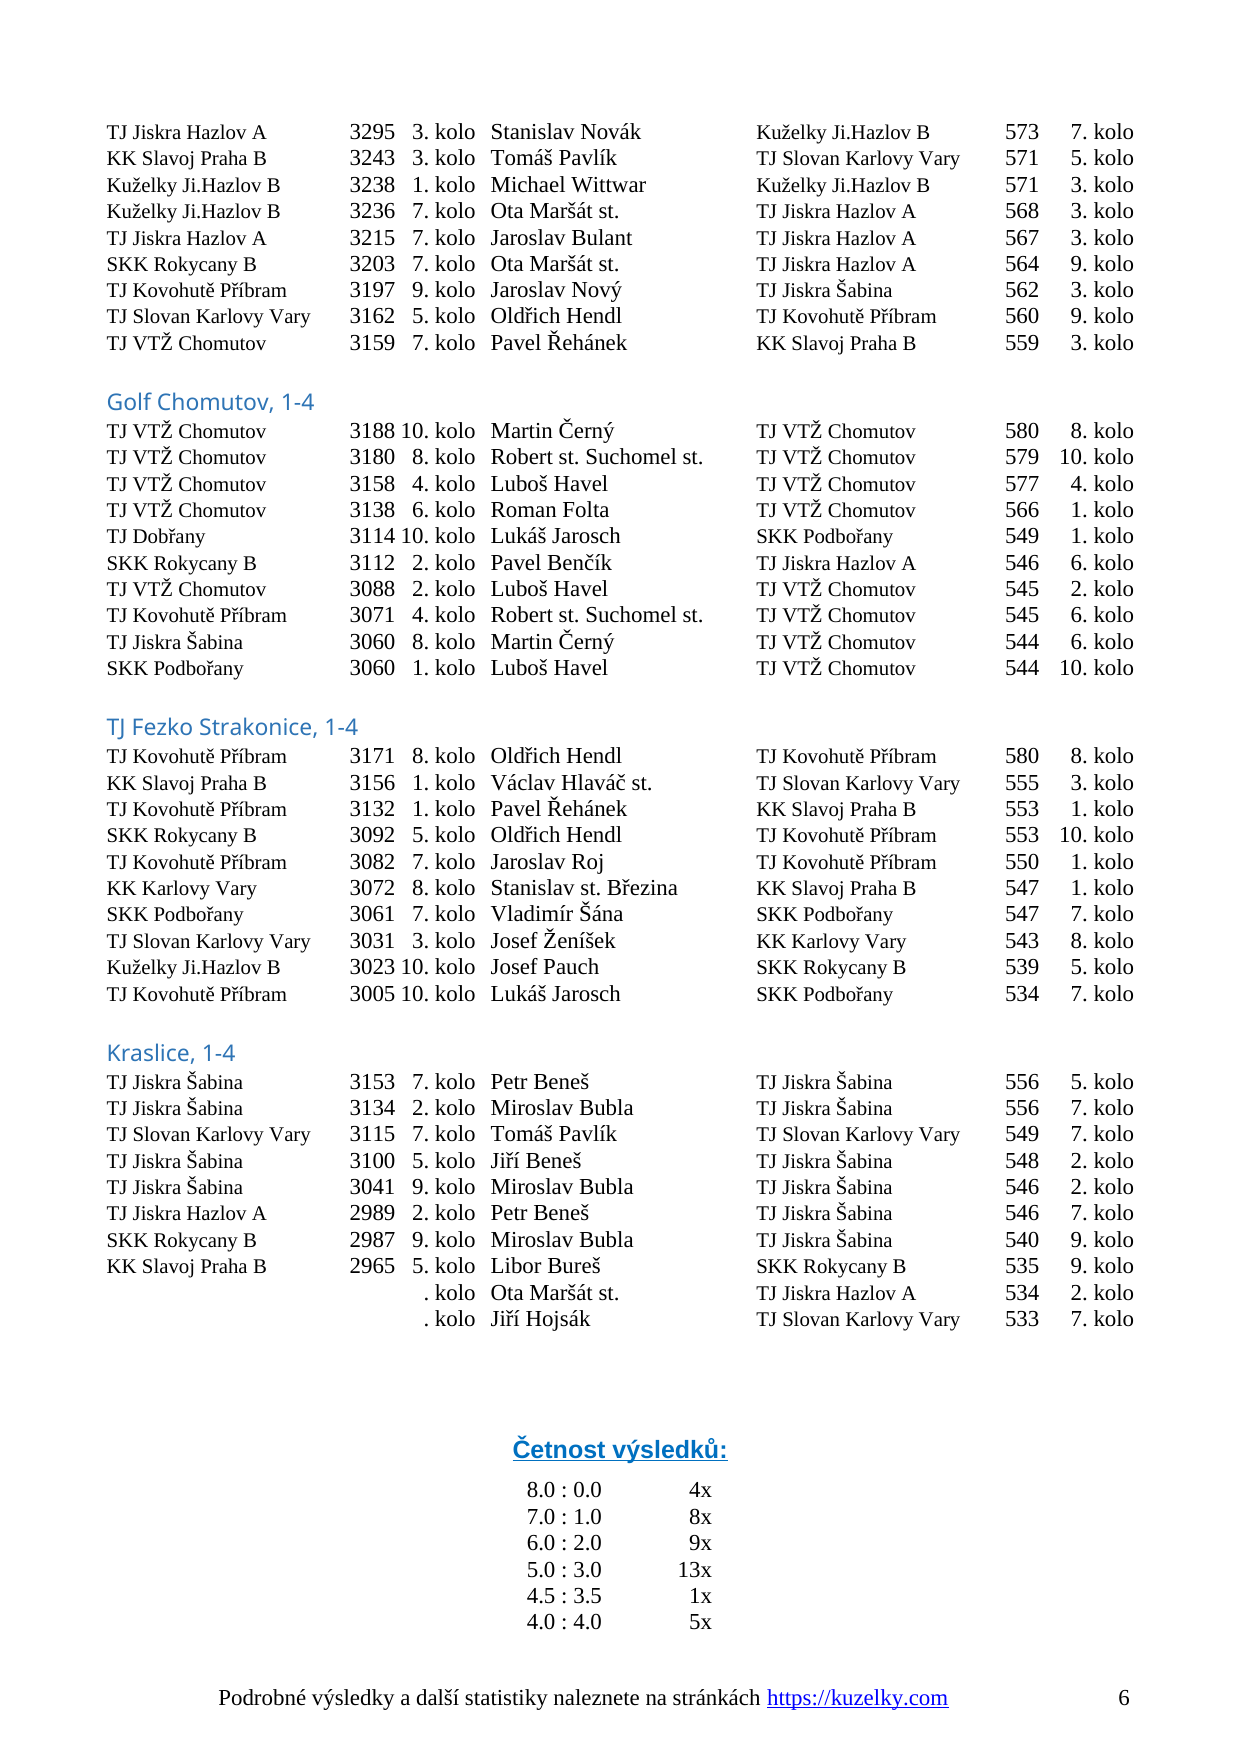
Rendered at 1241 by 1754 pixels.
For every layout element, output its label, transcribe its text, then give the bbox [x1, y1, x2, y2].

text SKK Rokycany B 2987 9. kolo Miroslav Bubla TJ Jiskra Šabina 540 9. kolo [106, 1226, 1134, 1252]
text TJ VTŽ Chomutov 3088 2. kolo Luboš Havel TJ VTŽ Chomutov 545 2. kolo [106, 575, 1134, 602]
text . kolo Jiří Hojsák TJ Slovan Karlovy Vary 533 7. kolo [106, 1305, 1134, 1331]
text TJ Jiskra Hazlov A 2989 2. kolo Petr Beneš TJ Jiskra Šabina 546 7. kolo [106, 1199, 1134, 1226]
text 7.0 : 1.0 8x [106, 1503, 1134, 1529]
text KK Slavoj Praha B 3156 1. kolo Václav Hlaváč st. TJ Slovan Karlovy Vary 555 3. kolo [106, 769, 1134, 795]
text 5.0 : 3.0 13x [106, 1556, 1134, 1582]
text TJ Kovohutě Příbram 3197 9. kolo Jaroslav Nový TJ Jiskra Šabina 562 3. kolo [106, 276, 1134, 303]
text 6.0 : 2.0 9x [106, 1529, 1134, 1556]
text TJ VTŽ Chomutov 3188 10. kolo Martin Černý TJ VTŽ Chomutov 580 8. kolo [106, 417, 1134, 443]
subtitle TJ Fezko Strakonice, 1-4 [106, 711, 1134, 742]
text TJ Kovohutě Příbram 3132 1. kolo Pavel Řehánek KK Slavoj Praha B 553 1. kolo [106, 795, 1134, 821]
text Kuželky Ji.Hazlov B 3238 1. kolo Michael Wittwar Kuželky Ji.Hazlov B 571 3. kolo [106, 171, 1134, 197]
text . kolo Ota Maršát st. TJ Jiskra Hazlov A 534 2. kolo [106, 1278, 1134, 1305]
text TJ Dobřany 3114 10. kolo Lukáš Jarosch SKK Podbořany 549 1. kolo [106, 522, 1134, 549]
text SKK Rokycany B 3203 7. kolo Ota Maršát st. TJ Jiskra Hazlov A 564 9. kolo [106, 250, 1134, 276]
text TJ VTŽ Chomutov 3138 6. kolo Roman Folta TJ VTŽ Chomutov 566 1. kolo [106, 496, 1134, 522]
text TJ VTŽ Chomutov 3158 4. kolo Luboš Havel TJ VTŽ Chomutov 577 4. kolo [106, 470, 1134, 496]
text SKK Podbořany 3061 7. kolo Vladimír Šána SKK Podbořany 547 7. kolo [106, 901, 1134, 927]
text TJ Jiskra Šabina 3100 5. kolo Jiří Beneš TJ Jiskra Šabina 548 2. kolo [106, 1147, 1134, 1173]
text TJ Jiskra Šabina 3134 2. kolo Miroslav Bubla TJ Jiskra Šabina 556 7. kolo [106, 1094, 1134, 1120]
text KK Karlovy Vary 3072 8. kolo Stanislav st. Březina KK Slavoj Praha B 547 1. kolo [106, 874, 1134, 901]
text SKK Podbořany 3060 1. kolo Luboš Havel TJ VTŽ Chomutov 544 10. kolo [106, 654, 1134, 681]
text TJ Jiskra Šabina 3060 8. kolo Martin Černý TJ VTŽ Chomutov 544 6. kolo [106, 628, 1134, 654]
text TJ Kovohutě Příbram 3071 4. kolo Robert st. Suchomel st. TJ VTŽ Chomutov 545 6. kolo [106, 602, 1134, 628]
text SKK Rokycany B 3092 5. kolo Oldřich Hendl TJ Kovohutě Příbram 553 10. kolo [106, 821, 1134, 848]
text Kuželky Ji.Hazlov B 3236 7. kolo Ota Maršát st. TJ Jiskra Hazlov A 568 3. kolo [106, 197, 1134, 223]
text TJ Slovan Karlovy Vary 3115 7. kolo Tomáš Pavlík TJ Slovan Karlovy Vary 549 7. kolo [106, 1120, 1134, 1147]
text TJ Slovan Karlovy Vary 3031 3. kolo Josef Ženíšek KK Karlovy Vary 543 8. kolo [106, 927, 1134, 953]
text 4.5 : 3.5 1x [106, 1582, 1134, 1608]
text TJ Kovohutě Příbram 3171 8. kolo Oldřich Hendl TJ Kovohutě Příbram 580 8. kolo [106, 742, 1134, 769]
text Kuželky Ji.Hazlov B 3023 10. kolo Josef Pauch SKK Rokycany B 539 5. kolo [106, 953, 1134, 979]
text Četnost výsledků: [94, 1435, 1145, 1464]
text KK Slavoj Praha B 3243 3. kolo Tomáš Pavlík TJ Slovan Karlovy Vary 571 5. kolo [106, 144, 1134, 171]
text TJ Jiskra Šabina 3153 7. kolo Petr Beneš TJ Jiskra Šabina 556 5. kolo [106, 1068, 1134, 1094]
text TJ Kovohutě Příbram 3005 10. kolo Lukáš Jarosch SKK Podbořany 534 7. kolo [106, 979, 1134, 1006]
subtitle Kraslice, 1-4 [106, 1036, 1134, 1068]
text TJ Jiskra Hazlov A 3215 7. kolo Jaroslav Bulant TJ Jiskra Hazlov A 567 3. kolo [106, 223, 1134, 250]
text 4.0 : 4.0 5x [106, 1608, 1134, 1635]
text TJ Jiskra Hazlov A 3295 3. kolo Stanislav Novák Kuželky Ji.Hazlov B 573 7. kolo [106, 118, 1134, 144]
text 8.0 : 0.0 4x [106, 1477, 1134, 1503]
text SKK Rokycany B 3112 2. kolo Pavel Benčík TJ Jiskra Hazlov A 546 6. kolo [106, 549, 1134, 575]
text TJ VTŽ Chomutov 3159 7. kolo Pavel Řehánek KK Slavoj Praha B 559 3. kolo [106, 329, 1134, 355]
subtitle Golf Chomutov, 1-4 [106, 386, 1134, 417]
text TJ VTŽ Chomutov 3180 8. kolo Robert st. Suchomel st. TJ VTŽ Chomutov 579 10. kolo [106, 443, 1134, 470]
text TJ Kovohutě Příbram 3082 7. kolo Jaroslav Roj TJ Kovohutě Příbram 550 1. kolo [106, 848, 1134, 874]
text TJ Jiskra Šabina 3041 9. kolo Miroslav Bubla TJ Jiskra Šabina 546 2. kolo [106, 1173, 1134, 1199]
text TJ Slovan Karlovy Vary 3162 5. kolo Oldřich Hendl TJ Kovohutě Příbram 560 9. kolo [106, 303, 1134, 329]
text KK Slavoj Praha B 2965 5. kolo Libor Bureš SKK Rokycany B 535 9. kolo [106, 1252, 1134, 1278]
